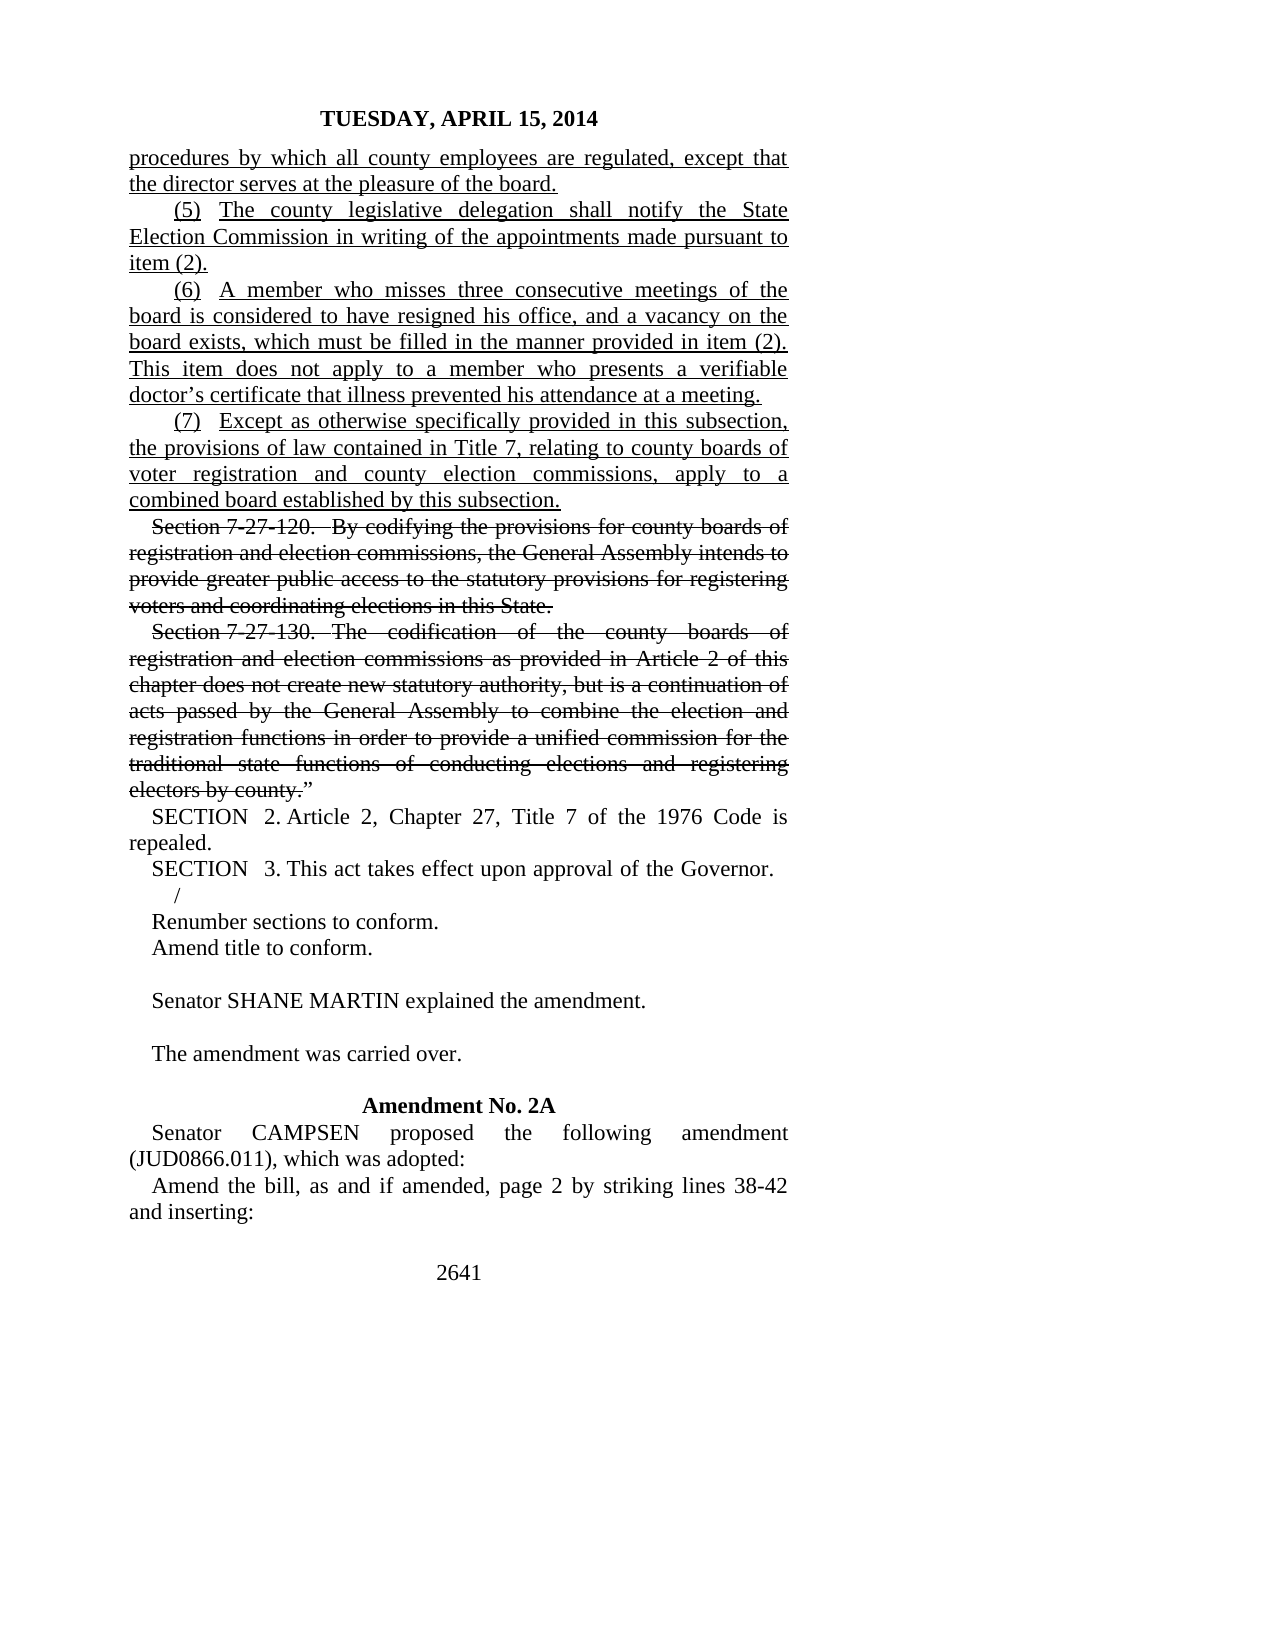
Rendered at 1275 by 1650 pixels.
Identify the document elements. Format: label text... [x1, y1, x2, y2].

text (7) Except as otherwise specifically provided in this subsection, the provisions of law contained in Title 7, relating to county boards of voter registration and county election commissions, apply to a combined board established by this subsection. [129, 458, 789, 483]
text (7) Except as otherwise specifically provided in this subsection, the provisions of law contained in Title 7, relating to county boards of voter registration and county election commissions, apply to a combined board established by this subsection. [129, 484, 789, 513]
text Amendment No. 2A [129, 1093, 789, 1119]
text Senator SHANE MARTIN explained the amendment. [129, 987, 789, 1013]
text SECTION 2. Article 2, Chapter 27, Title 7 of the 1976 Code is repealed. [129, 803, 789, 855]
text Senator CAMPSEN proposed the following amendment (JUD0866.011), which was adopted: [129, 1119, 789, 1172]
text SECTION 3. This act takes effect upon approval of the Governor. / [129, 855, 789, 908]
text (7) Except as otherwise specifically provided in this subsection, the provisions of law contained in Title 7, relating to county boards of voter registration and county election commissions, apply to a combined board established by this subsection. [129, 407, 789, 457]
text (6) A member who misses three consecutive meetings of the board is considered to have resigned his office, and a vacancy on the board exists, which must be filled in the manner provided in item (2). This item does not apply to a member who presents a verifiable doctor’s certificate that illness prevented his attendance at a meeting. [129, 276, 789, 325]
text (5) The county legislative delegation shall notify the State Election Commission in writing of the appointments made pursuant to item (2). [129, 197, 789, 246]
text Section 7-27-120. By codifying the provisions for county boards of registration and election commissions, the General Assembly intends to provide greater public access to the statutory provisions for registering voters and coordinating elections in this State. [129, 513, 789, 554]
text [129, 144, 789, 167]
text Section 7-27-120. By codifying the provisions for county boards of registration and election commissions, the General Assembly intends to provide greater public access to the statutory provisions for registering voters and coordinating elections in this State. [129, 581, 789, 618]
text Amend title to conform. [129, 934, 789, 961]
text Renumber sections to conform. [129, 908, 789, 934]
text Section 7-27-130. The codification of the county boards of registration and election commissions as provided in Article 2 of this chapter does not create new statutory authority, but is a continuation of acts passed by the General Assembly to combine the election and registration functions in order to provide a unified commission for the traditional state functions of conducting elections and registering electors by county.” [129, 618, 789, 659]
text Amend the bill, as and if amended, page 2 by striking lines 38-42 and inserting: [129, 1172, 789, 1224]
text (6) A member who misses three consecutive meetings of the board is considered to have resigned his office, and a vacancy on the board exists, which must be filled in the manner provided in item (2). This item does not apply to a member who presents a verifiable doctor’s certificate that illness prevented his attendance at a meeting. [129, 326, 789, 407]
text (5) The county legislative delegation shall notify the State Election Commission in writing of the appointments made pursuant to item (2). [129, 247, 789, 276]
text Section 7-27-120. By codifying the provisions for county boards of registration and election commissions, the General Assembly intends to provide greater public access to the statutory provisions for registering voters and coordinating elections in this State. [129, 555, 789, 580]
text The amendment was carried over. [129, 1040, 789, 1066]
